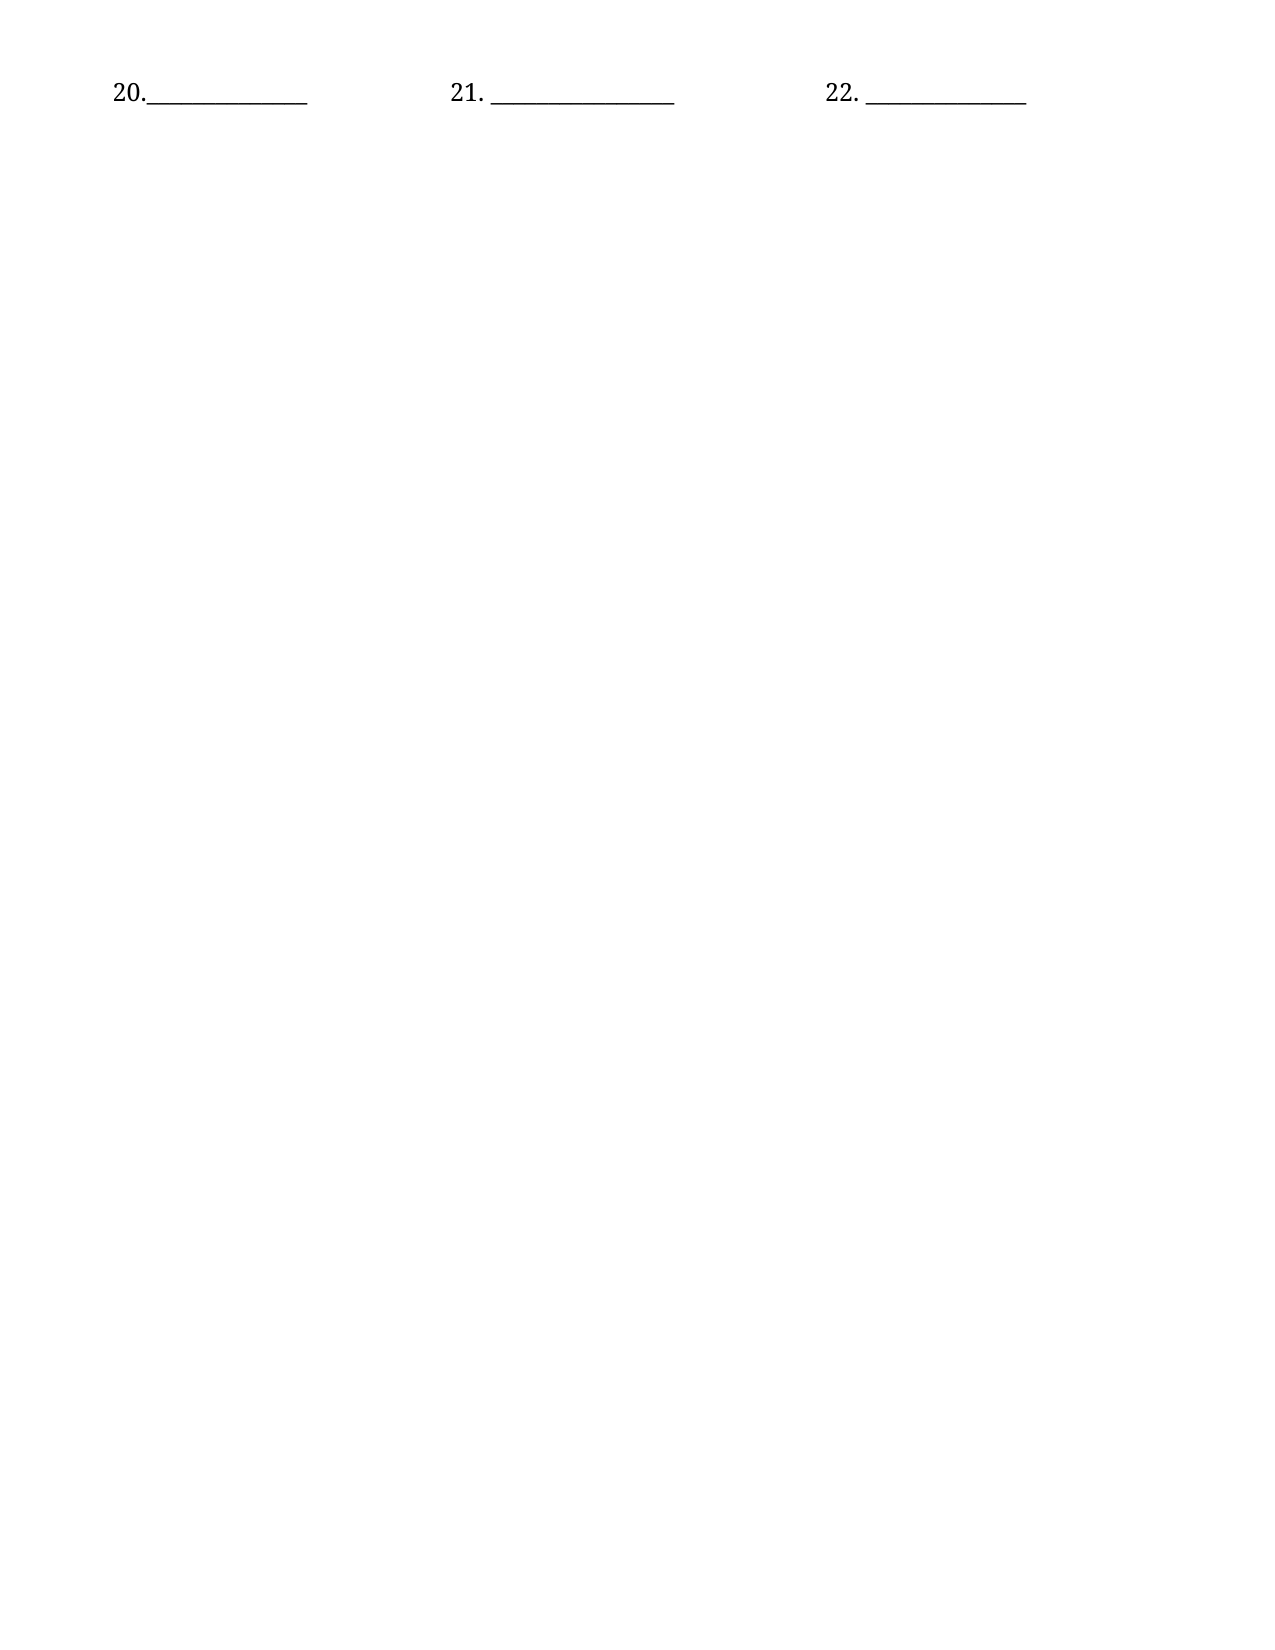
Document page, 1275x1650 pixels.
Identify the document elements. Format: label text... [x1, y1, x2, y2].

text 20.______________ 21. ________________ 22. ______________ [112, 75, 1200, 109]
